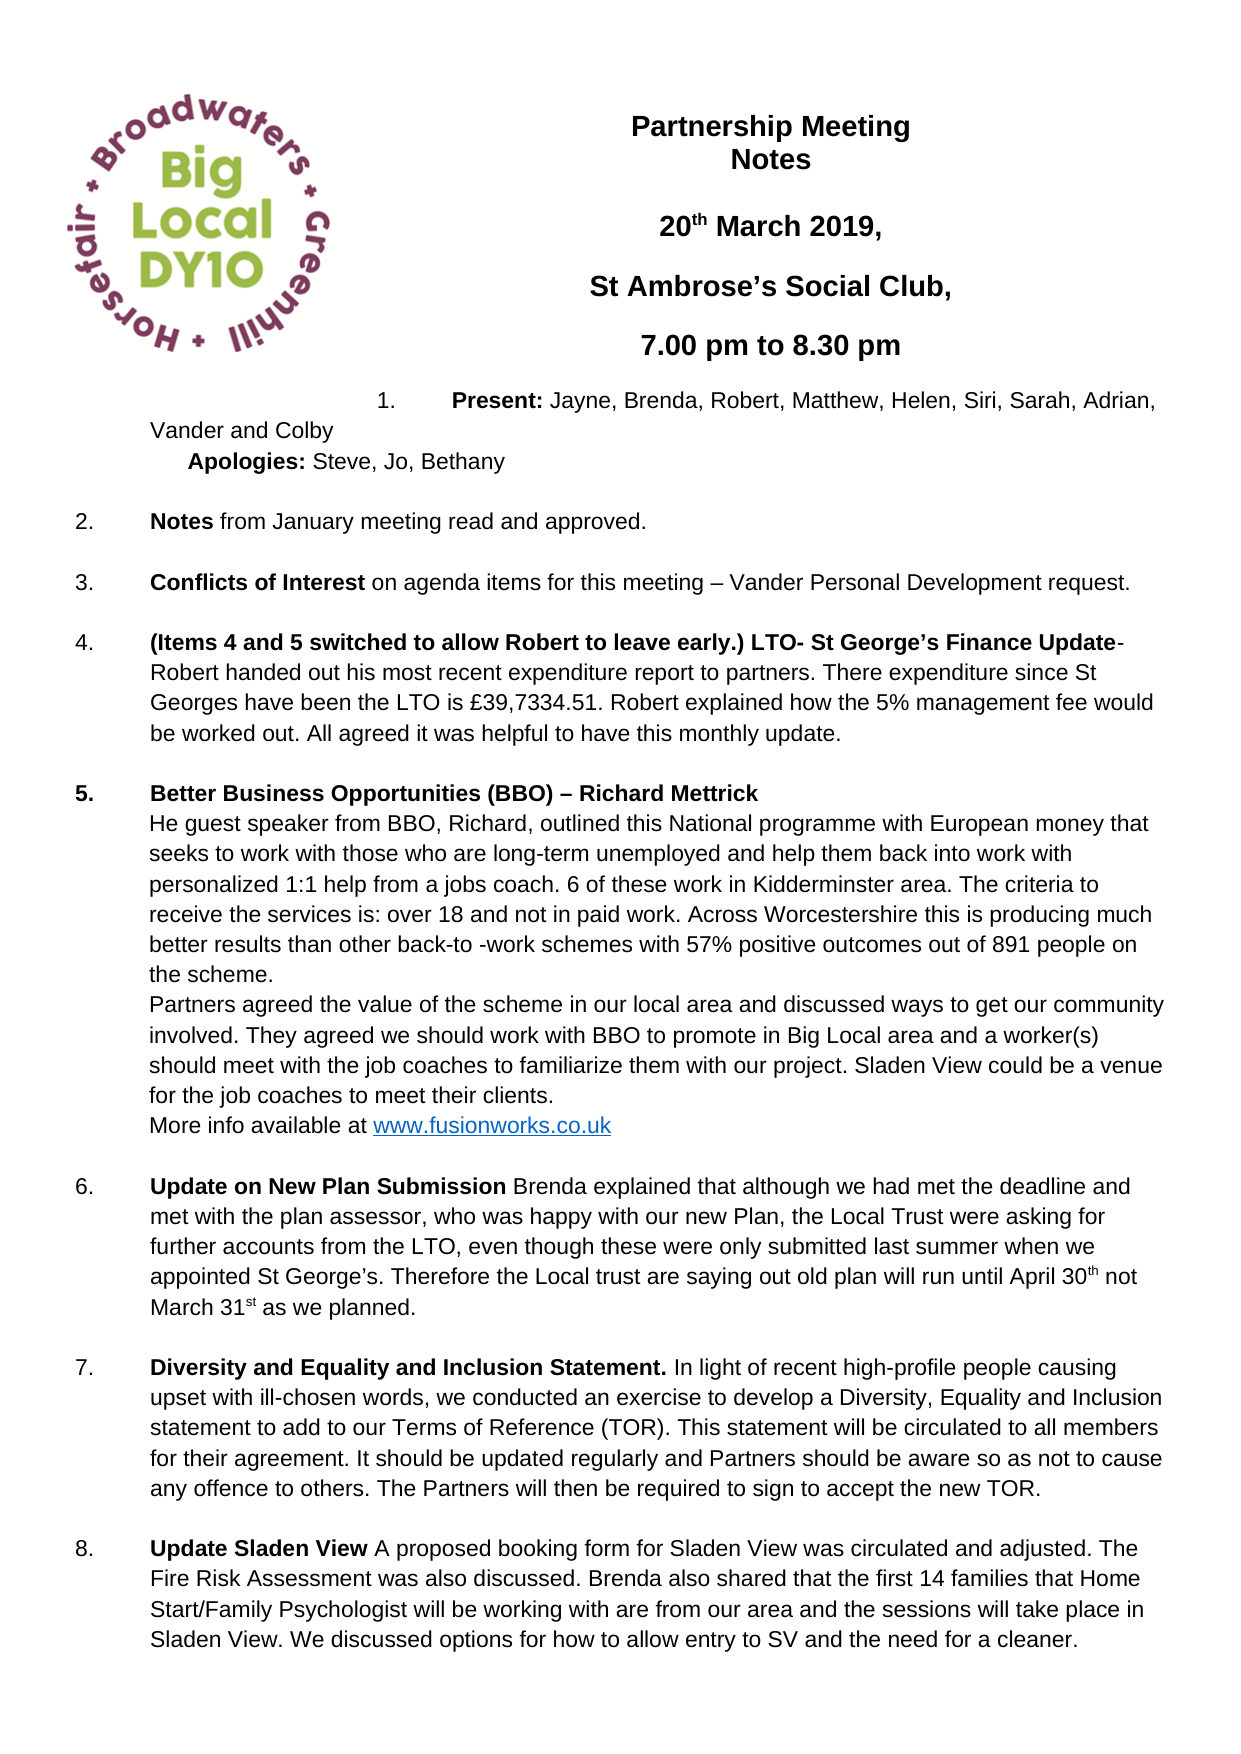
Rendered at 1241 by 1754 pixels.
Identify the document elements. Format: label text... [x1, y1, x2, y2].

list Update Sladen View A proposed booking form for Sladen View was circulated and adjusted. The Fire Risk Assessment was also discussed. Brenda also shared that the first 14 families that Home Start/Family Psychologist will be working with are from our area and the sessions will take place in Sladen View. We discussed options for how to allow entry to SV and the need for a cleaner. [75, 1535, 1165, 1652]
picture [39, 70, 358, 380]
list (Items 4 and 5 switched to allow Robert to leave early.) LTO- St George’s Finance Update- Robert handed out his most recent expenditure report to partners. There expenditure since St Georges have been the LTO is £39,7334.51. Robert explained how the 5% management fee would be worked out. All agreed it was helpful to have this monthly update. [75, 629, 1165, 746]
text 20th March 2019, [358, 209, 1165, 243]
list Present: Jayne, Brenda, Robert, Matthew, Helen, Siri, Sarah, Adrian, Vander and Colby [75, 387, 1165, 444]
text Partnership Meeting [358, 108, 1165, 142]
text St Ambrose’s Social Club, [358, 268, 1165, 302]
list Apologies: Steve, Jo, Bethany [187, 448, 1165, 474]
list More info available at www.fusionworks.co.uk [149, 1112, 1165, 1139]
list Notes from January meeting read and approved. [75, 508, 1165, 534]
list Better Business Opportunities (BBO) – Richard Mettrick [75, 780, 1165, 806]
list Diversity and Equality and Inclusion Statement. In light of recent high-profile people causing upset with ill-chosen words, we conducted an exercise to develop a Diversity, Equality and Inclusion statement to add to our Terms of Reference (TOR). This statement will be circulated to all members for their agreement. It should be updated regularly and Partners should be aware so as not to cause any offence to others. The Partners will then be required to sign to accept the new TOR. [75, 1354, 1165, 1501]
text 7.00 pm to 8.30 pm [358, 328, 1165, 361]
list Partners agreed the value of the scheme in our local area and discussed ways to get our community involved. They agreed we should work with BBO to promote in Big Local area and a worker(s) should meet with the job coaches to familiarize them with our project. Sladen View could be a venue for the job coaches to meet their clients. [149, 991, 1165, 1108]
list Conflicts of Interest on agenda items for this meeting – Vander Personal Development request. [75, 568, 1165, 595]
list Update on New Plan Submission Brenda explained that although we had met the deadline and met with the plan assessor, who was happy with our new Plan, the Local Trust were asking for further accounts from the LTO, even though these were only submitted last summer when we appointed St George’s. Therefore the Local trust are saying out old plan will run until April 30th not March 31st as we planned. [75, 1173, 1165, 1320]
list He guest speaker from BBO, Richard, outlined this National programme with European money that seeks to work with those who are long-term unemployed and help them back into work with personalized 1:1 help from a jobs coach. 6 of these work in Kidderminster area. The criteria to receive the services is: over 18 and not in paid work. Across Worcestershire this is producing much better results than other back-to -work schemes with 57% positive outcomes out of 891 people on the scheme. [149, 810, 1165, 988]
text Notes [358, 142, 1165, 176]
